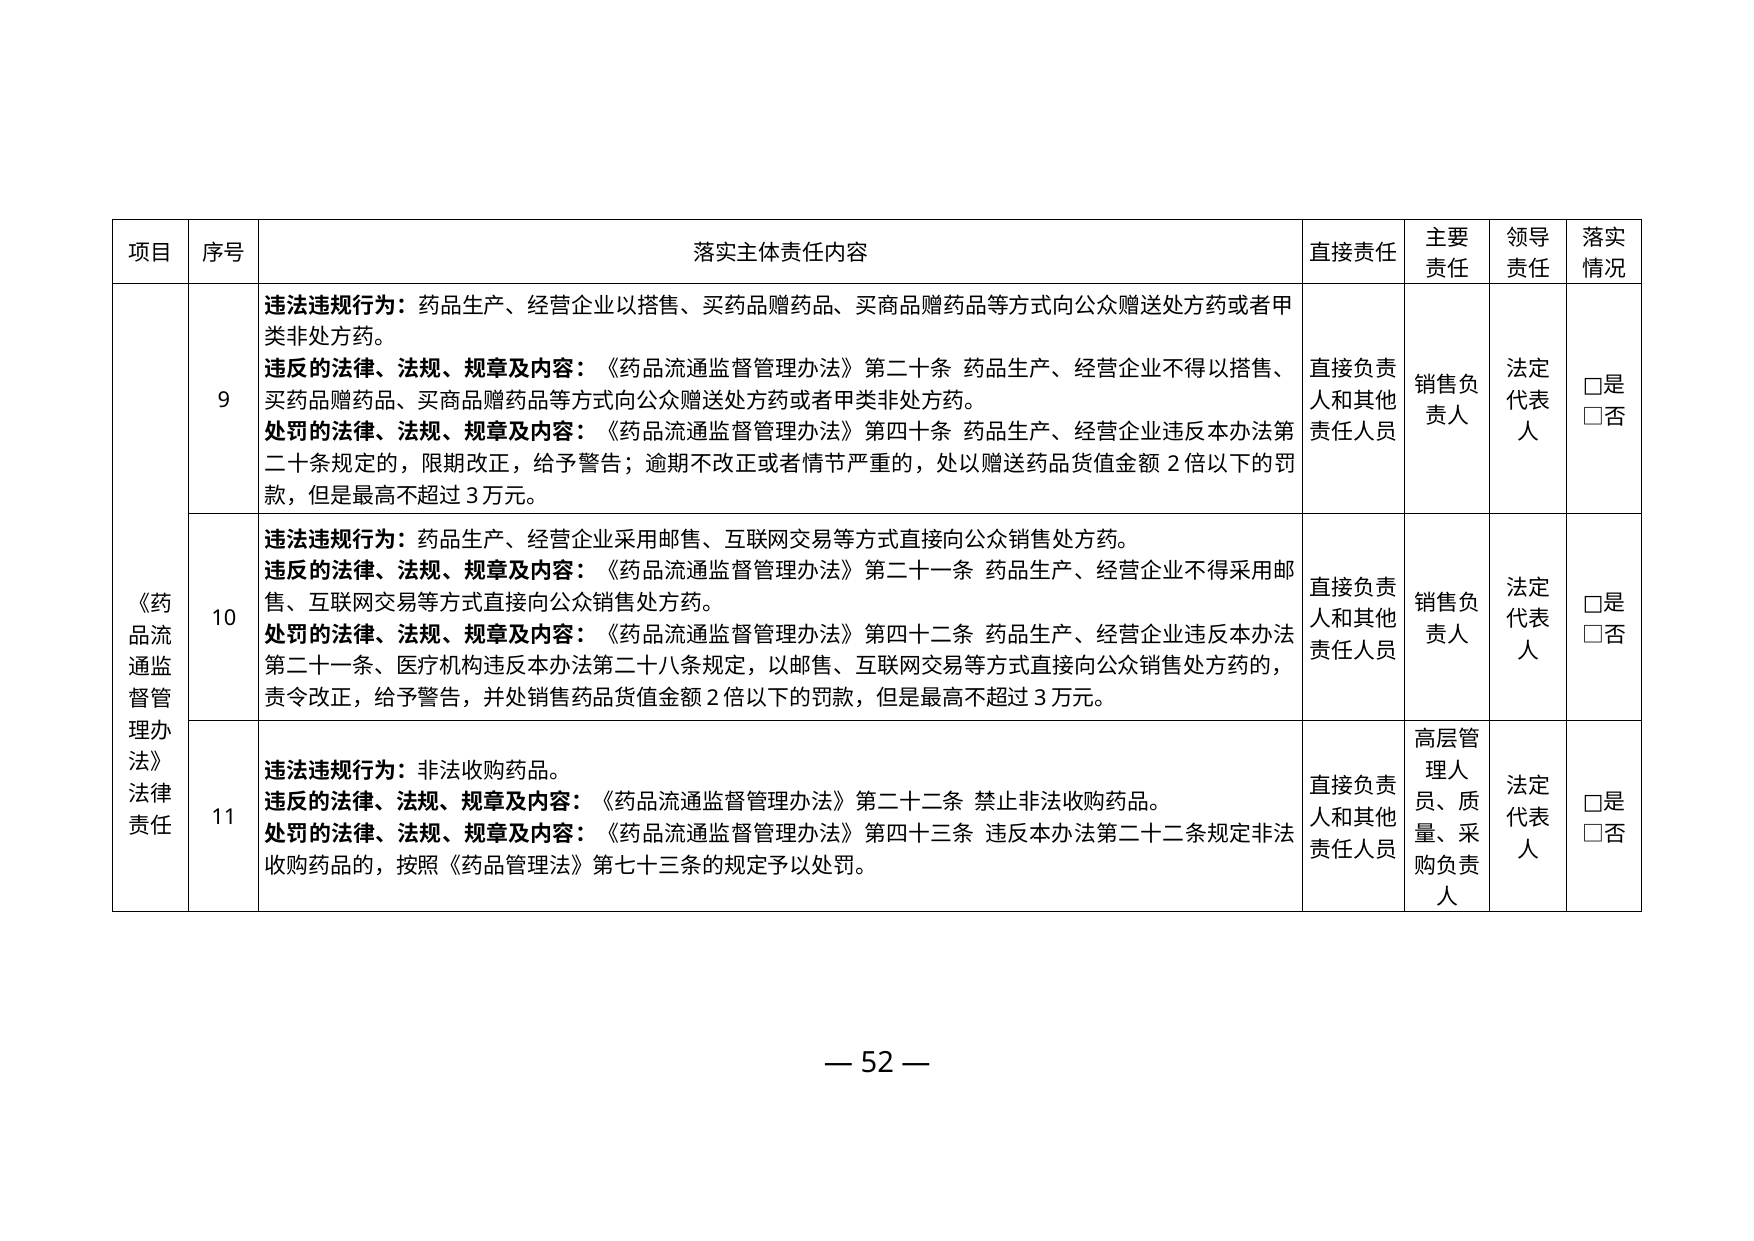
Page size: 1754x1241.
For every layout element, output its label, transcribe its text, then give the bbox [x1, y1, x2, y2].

table_cell 违法违规行为：药品生产、经营企业采用邮售、互联网交易等方式直接向公众销售处方药。 违反的法律、法规、规章及内容：《药品流通监督管理办法》第二十一条 药品生产、经营企业不得采用邮售、互联网交易等方式直接向公众销售处方药。 处罚的法律、法规、规章及内容：《药品流通监督管理办法》第四十二条 药品生产、经营企业违反本办法第二十一条、医疗机构违反本办法第二十八条规定，以邮售、互联网交易等方式直接向公众销售处方药的，责令改正，给予警告，并处销售药品货值金额2倍以下的罚款，但是最高不超过3万元。 [259, 514, 1302, 720]
table_cell 法定代表人 [1490, 284, 1566, 513]
table_cell 直接负责人和其他责任人员 [1303, 284, 1404, 513]
table_cell 违法违规行为：药品生产、经营企业以搭售、买药品赠药品、买商品赠药品等方式向公众赠送处方药或者甲类非处方药。 违反的法律、法规、规章及内容：《药品流通监督管理办法》第二十条 药品生产、经营企业不得以搭售、买药品赠药品、买商品赠药品等方式向公众赠送处方药或者甲类非处方药。 处罚的法律、法规、规章及内容：《药品流通监督管理办法》第四十条 药品生产、经营企业违反本办法第二十条规定的，限期改正，给予警告；逾期不改正或者情节严重的，处以赠送药品货值金额2倍以下的罚款，但是最高不超过3万元。 [259, 284, 1302, 513]
table_cell 销售负责人 [1405, 514, 1489, 720]
table_header 落实情况 [1567, 220, 1641, 283]
table_cell 直接负责人和其他责任人员 [1303, 721, 1404, 911]
table_cell 法定代表人 [1490, 721, 1566, 911]
table_cell 直接负责人和其他责任人员 [1303, 514, 1404, 720]
table_cell 销售负责人 [1405, 284, 1489, 513]
table_cell 10 [189, 514, 258, 720]
table_cell 高层管理人员、质量、采购负责人 [1405, 721, 1489, 911]
table_cell 法定代表人 [1490, 514, 1566, 720]
table_header 直接责任 [1303, 220, 1404, 283]
table_cell □是 □否 [1567, 721, 1641, 911]
table_header 落实主体责任内容 [259, 220, 1302, 283]
table_header 项目 [113, 220, 188, 283]
table_cell 《药品流通监督管理办法》 法律责任 [113, 513, 188, 911]
table_cell □是 □否 [1567, 284, 1641, 513]
table_header 主要 责任 [1405, 220, 1489, 283]
table_cell 11 [189, 721, 258, 911]
table_cell □是 □否 [1567, 514, 1641, 720]
table_header 序号 [189, 220, 258, 283]
table_cell 违法违规行为：非法收购药品。 违反的法律、法规、规章及内容：《药品流通监督管理办法》第二十二条 禁止非法收购药品。 处罚的法律、法规、规章及内容：《药品流通监督管理办法》第四十三条 违反本办法第二十二条规定非法收购药品的，按照《药品管理法》第七十三条的规定予以处罚。 [259, 721, 1302, 911]
table_cell 9 [189, 284, 258, 513]
table_header 领导 责任 [1490, 220, 1566, 283]
